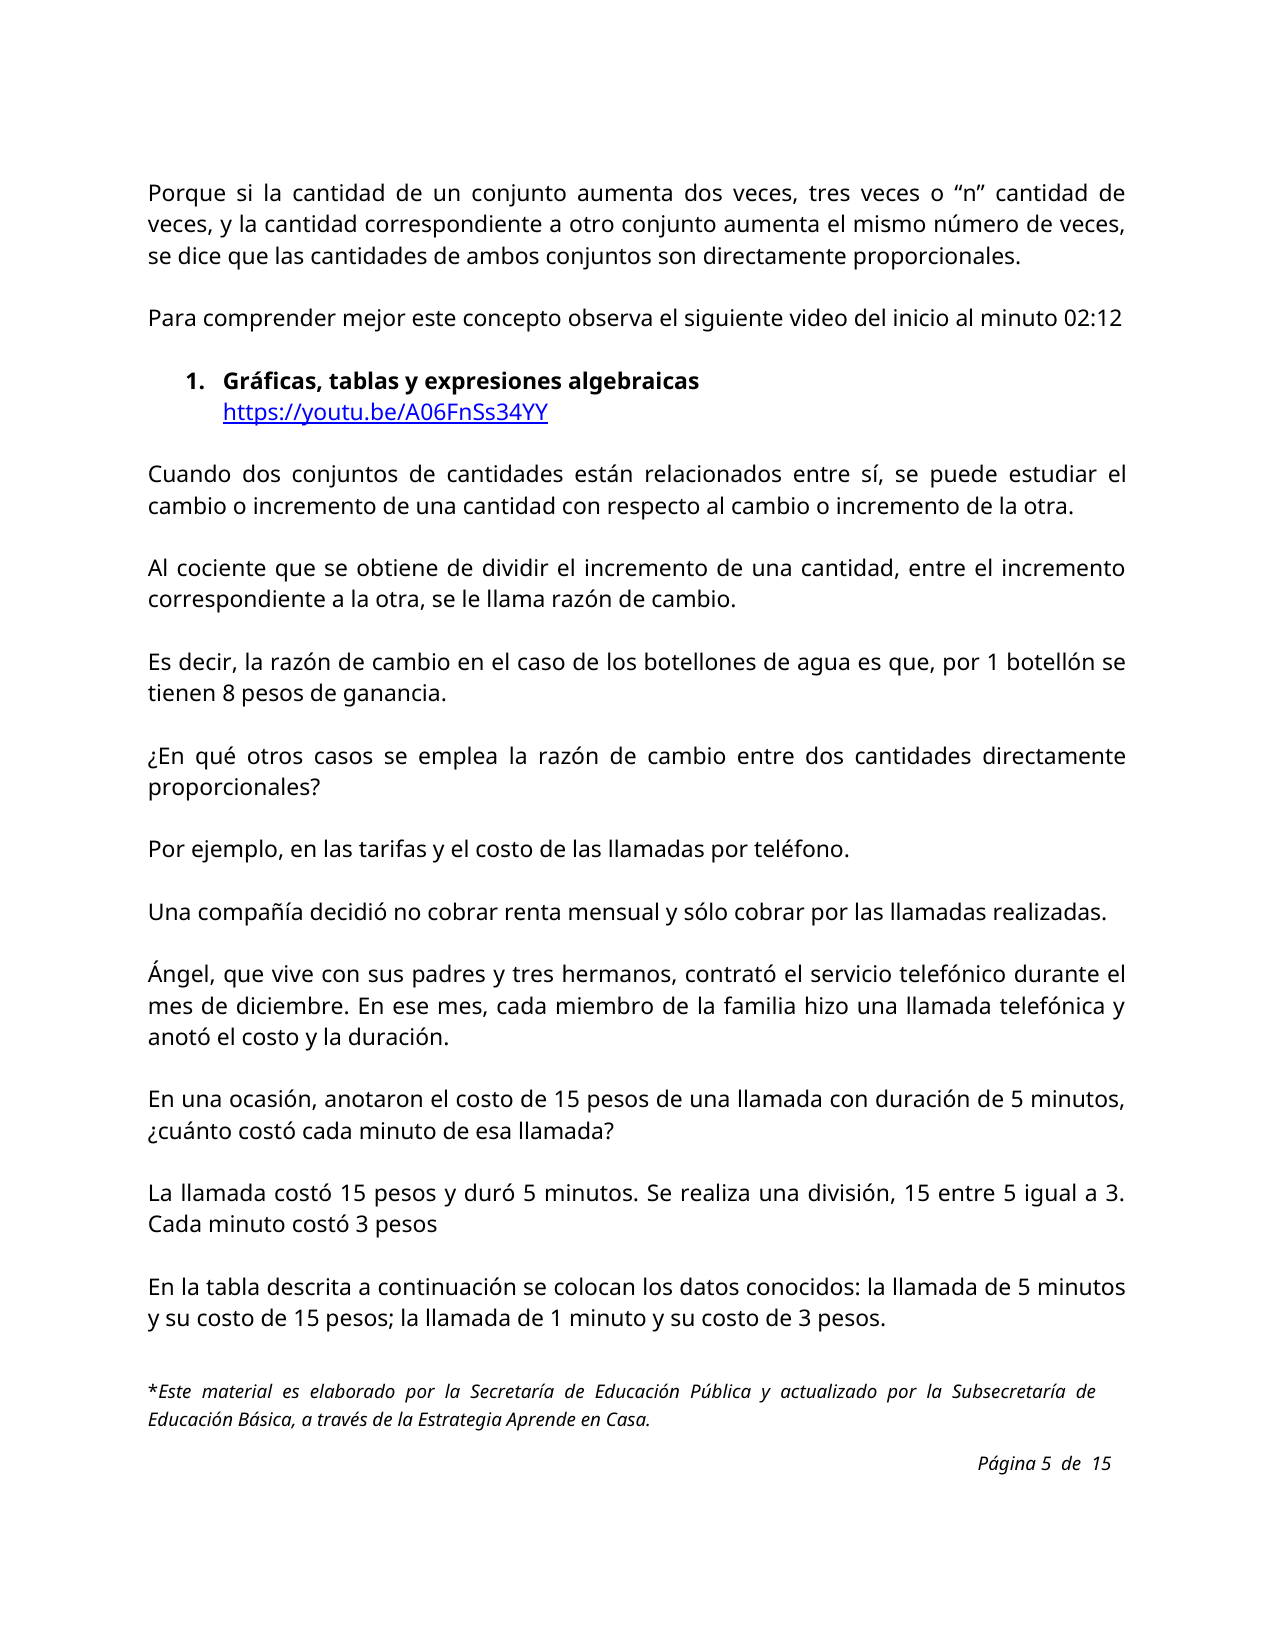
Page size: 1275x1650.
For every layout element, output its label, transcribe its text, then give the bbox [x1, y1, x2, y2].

text En una ocasión, anotaron el costo de 15 pesos de una llamada con duración de 5 minutos, ¿cuánto costó cada minuto de esa llamada? [148, 1083, 1127, 1146]
text Ángel, que vive con sus padres y tres hermanos, contrató el servicio telefónico durante el mes de diciembre. En ese mes, cada miembro de la familia hizo una llamada telefónica y anotó el costo y la duración. [148, 958, 1127, 1052]
text Cuando dos conjuntos de cantidades están relacionados entre sí, se puede estudiar el cambio o incremento de una cantidad con respecto al cambio o incremento de la otra. [148, 458, 1127, 521]
text Una compañía decidió no cobrar renta mensual y sólo cobrar por las llamadas realizadas. [148, 896, 1127, 927]
text La llamada costó 15 pesos y duró 5 minutos. Se realiza una división, 15 entre 5 igual a 3. Cada minuto costó 3 pesos [148, 1177, 1127, 1240]
text Por ejemplo, en las tarifas y el costo de las llamadas por teléfono. [148, 833, 1127, 865]
list https://youtu.be/A06FnSs34YY [223, 396, 1127, 427]
text Porque si la cantidad de un conjunto aumenta dos veces, tres veces o “n” cantidad de veces, y la cantidad correspondiente a otro conjunto aumenta el mismo número de veces, se dice que las cantidades de ambos conjuntos son directamente proporcionales. [148, 177, 1127, 271]
text Para comprender mejor este concepto observa el siguiente video del inicio al minuto 02:12 [148, 302, 1127, 333]
text Al cociente que se obtiene de dividir el incremento de una cantidad, entre el incremento correspondiente a la otra, se le llama razón de cambio. [148, 552, 1127, 615]
text En la tabla descrita a continuación se colocan los datos conocidos: la llamada de 5 minutos y su costo de 15 pesos; la llamada de 1 minuto y su costo de 3 pesos. [148, 1271, 1127, 1333]
text Es decir, la razón de cambio en el caso de los botellones de agua es que, por 1 botellón se tienen 8 pesos de ganancia. [148, 646, 1127, 708]
list Gráficas, tablas y expresiones algebraicas [185, 365, 1127, 396]
text ¿En qué otros casos se emplea la razón de cambio entre dos cantidades directamente proporcionales? [148, 740, 1127, 802]
